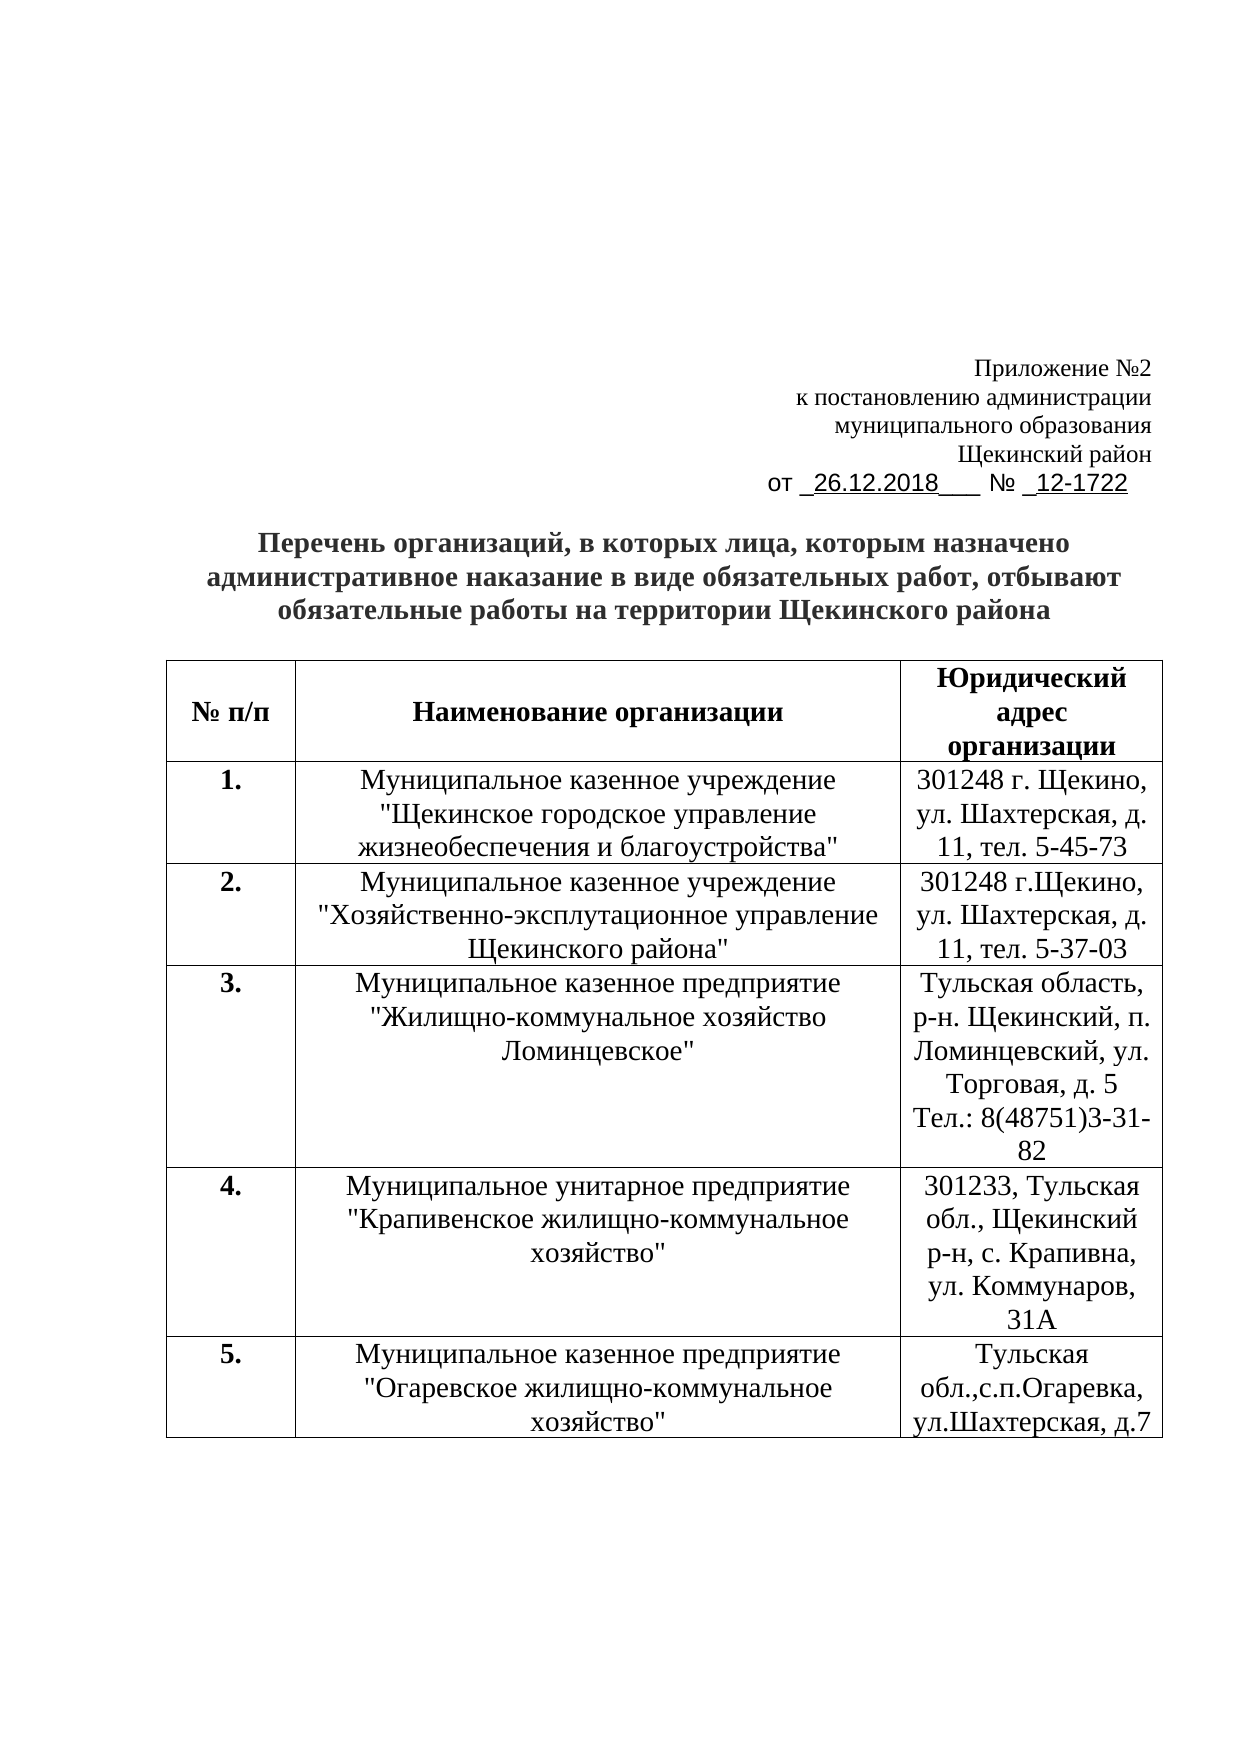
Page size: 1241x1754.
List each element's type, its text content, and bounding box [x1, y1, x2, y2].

table_cell 5. [167, 1337, 295, 1437]
table_cell Муниципальное казенное учреждение "Хозяйственно-эксплутационное управление Щекинского района" [296, 864, 900, 964]
table_cell 1. [167, 762, 295, 863]
table_cell Тульская область, р-н. Щекинский, п. Ломинцевский, ул. Торговая, д. 5 Тел.: 8(48751)3-31-82 [901, 966, 1017, 1167]
text Приложение №2 [402, 353, 1152, 382]
table_header № п/п [167, 661, 295, 761]
text Перечень организаций, в которых лица, которым назначено административное наказание в виде обязательных работ, отбывают обязательные работы на территории Щекинского района [177, 525, 1152, 626]
table_cell Муниципальное унитарное предприятие "Крапивенское жилищно-коммунальное хозяйство" [296, 1168, 900, 1336]
table_cell Тульская область, р-н. Щекинский, п. Ломинцевский, ул. Торговая, д. 5 Тел.: 8(48751)3-31-82 [1046, 966, 1162, 1167]
table_header Наименование организации [296, 661, 900, 761]
table_cell 301248 г. Щекино, ул. Шахтерская, д. 11, тел. 5-45-73 [901, 762, 1162, 863]
table_cell 2. [167, 864, 295, 964]
text муниципального образования [177, 410, 1152, 439]
text к постановлению администрации [402, 382, 1152, 410]
table_cell 4. [167, 1168, 295, 1336]
table_cell Муниципальное казенное предприятие "Огаревское жилищно-коммунальное хозяйство" [296, 1337, 900, 1437]
text Щекинский район [177, 439, 1152, 468]
table_cell Муниципальное казенное предприятие "Жилищно-коммунальное хозяйство Ломинцевское" [296, 966, 900, 1167]
table_cell 301248 г.Щекино, ул. Шахтерская, д. 11, тел. 5-37-03 [901, 864, 1162, 964]
table_cell Муниципальное казенное учреждение "Щекинское городское управление жизнеобеспечения и благоустройства" [817, 762, 900, 863]
table_cell 3. [167, 966, 295, 1167]
text от _26.12.2018___ № _12-1722 [177, 468, 1152, 497]
table_header Юридический адрес организации [901, 661, 1162, 761]
table_cell Муниципальное казенное учреждение "Щекинское городское управление жизнеобеспечения и благоустройства" [296, 762, 379, 863]
table_cell Тульская обл.,с.п.Огаревка, ул.Шахтерская, д.7 [901, 1337, 1162, 1437]
table_cell 301233, Тульская обл., Щекинский р-н, с. Крапивна, ул. Коммунаров, 31А [901, 1168, 1162, 1336]
